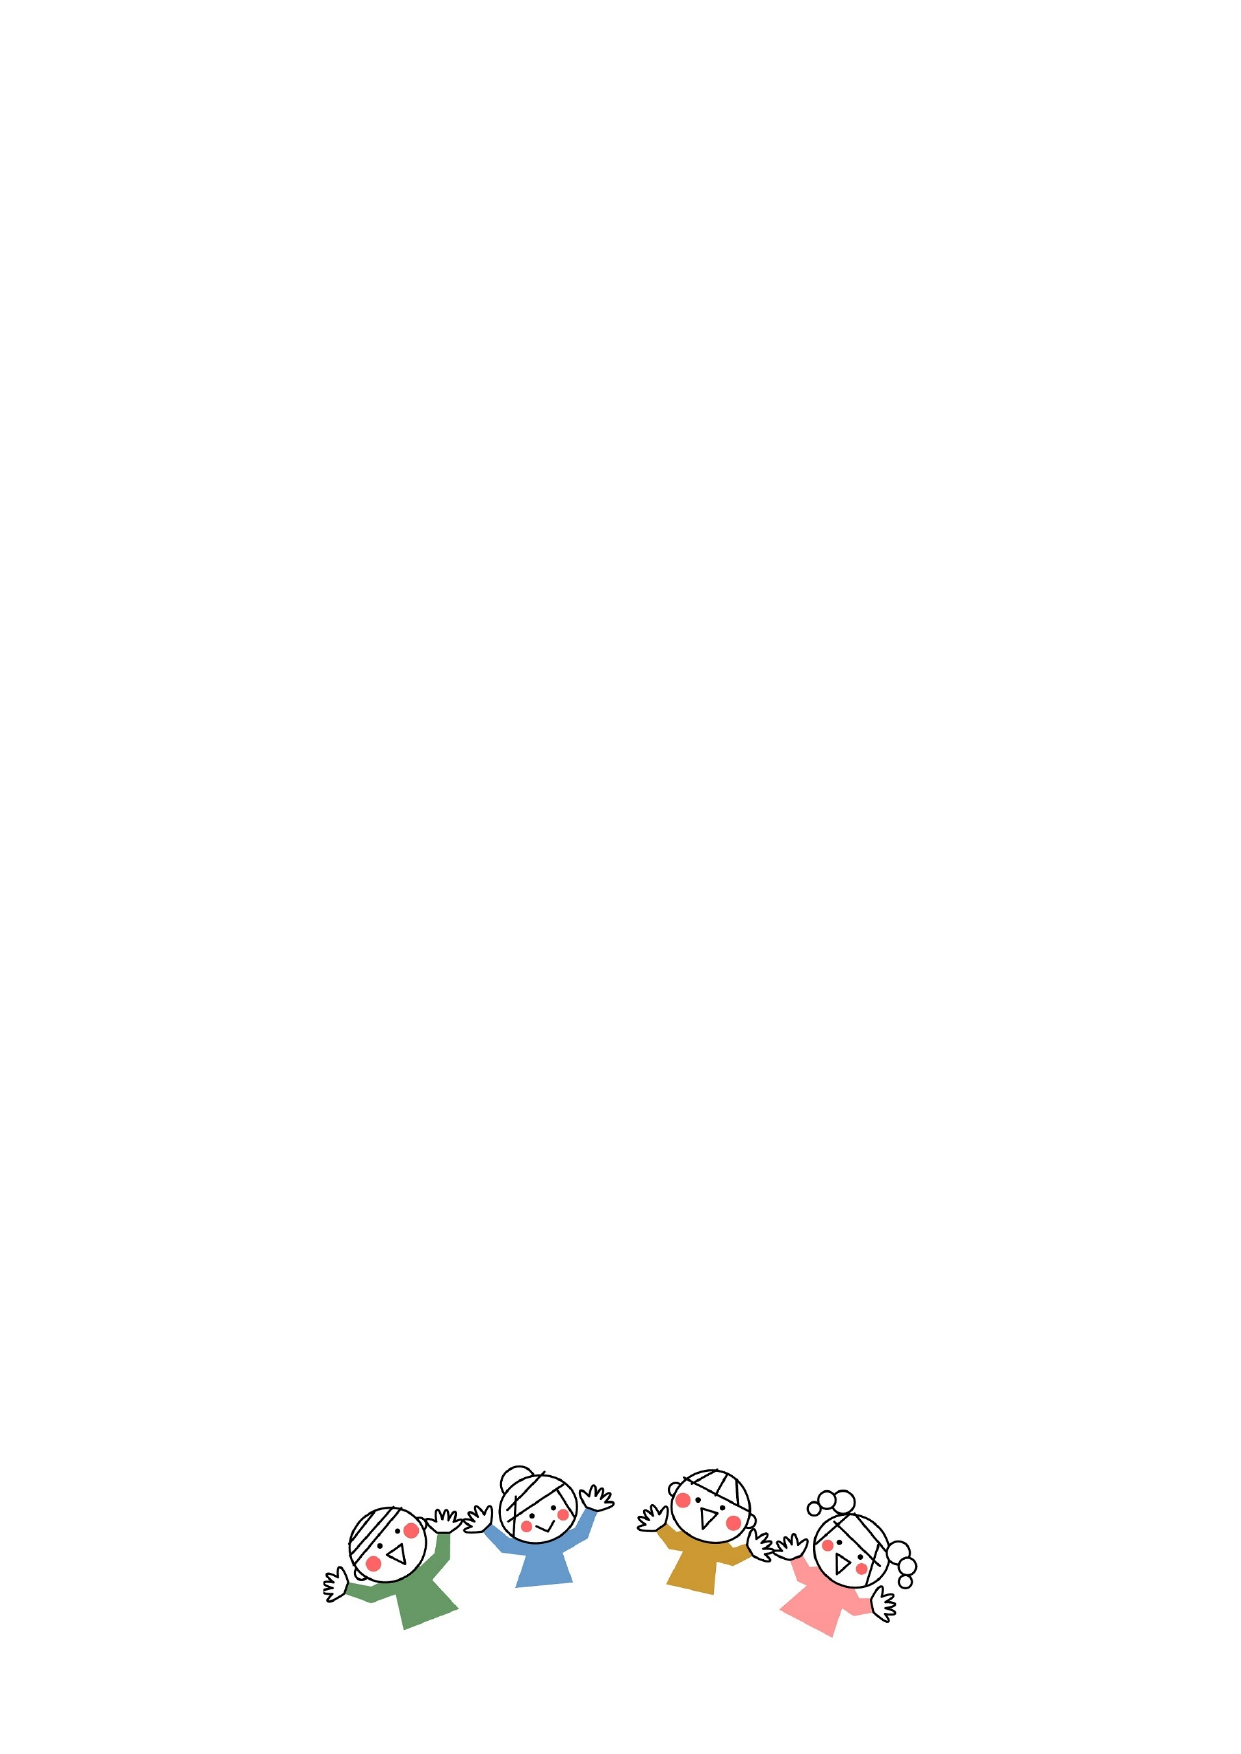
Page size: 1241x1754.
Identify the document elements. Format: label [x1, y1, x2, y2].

picture [323, 1458, 919, 1645]
